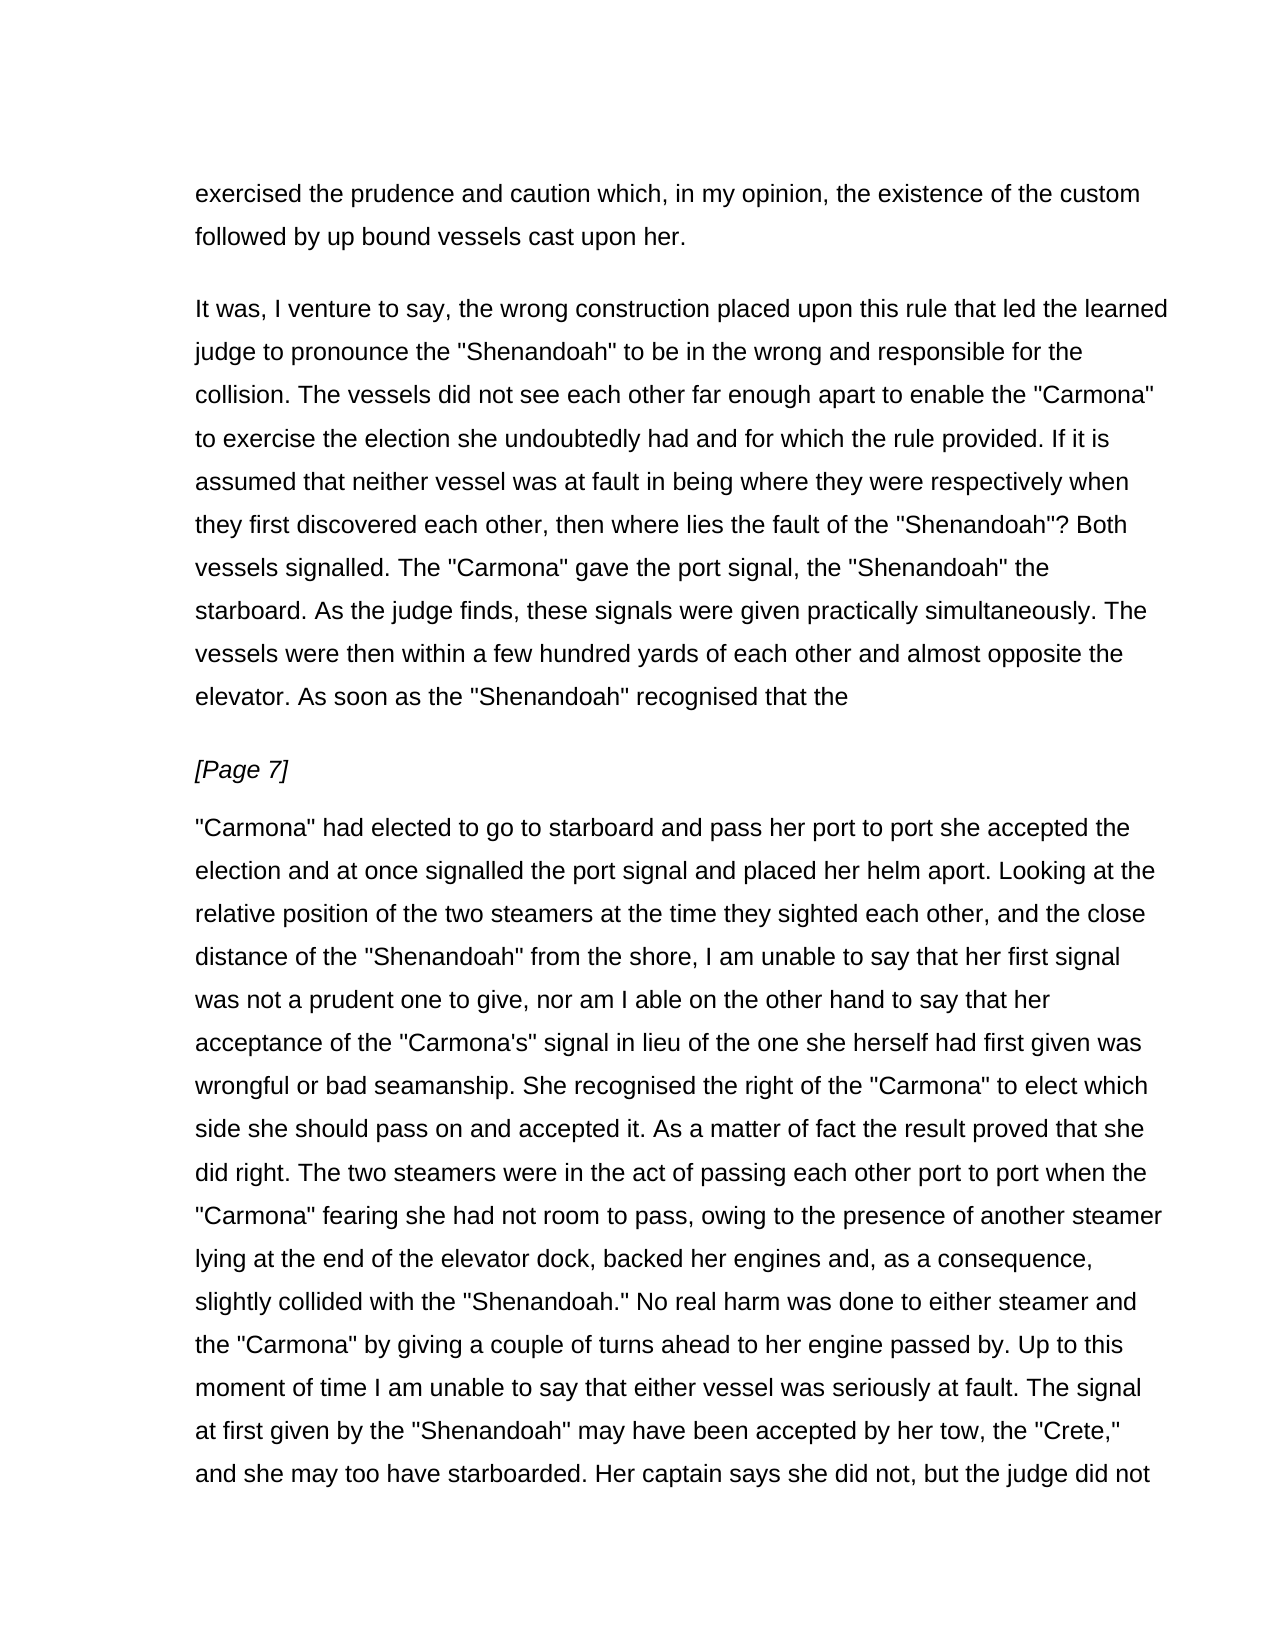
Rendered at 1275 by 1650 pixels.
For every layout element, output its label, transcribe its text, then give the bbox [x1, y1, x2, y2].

text It was, I venture to say, the wrong construction placed upon this rule that led the learned judge to pronounce the "Shenandoah" to be in the wrong and responsible for the collision. The vessels did not see each other far enough apart to enable the "Carmona" to exercise the election she undoubtedly had and for which the rule provided. If it is assumed that neither vessel was at fault in being where they were respectively when they first discovered each other, then where lies the fault of the "Shenandoah"? Both vessels signalled. The "Carmona" gave the port signal, the "Shenandoah" the starboard. As the judge finds, these signals were given practically simultaneously. The vessels were then within a few hundred yards of each other and almost opposite the elevator. As soon as the "Shenandoah" recognised that the [195, 294, 1170, 711]
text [195, 812, 1170, 1488]
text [195, 179, 1170, 251]
text [Page 7] [195, 754, 1170, 783]
